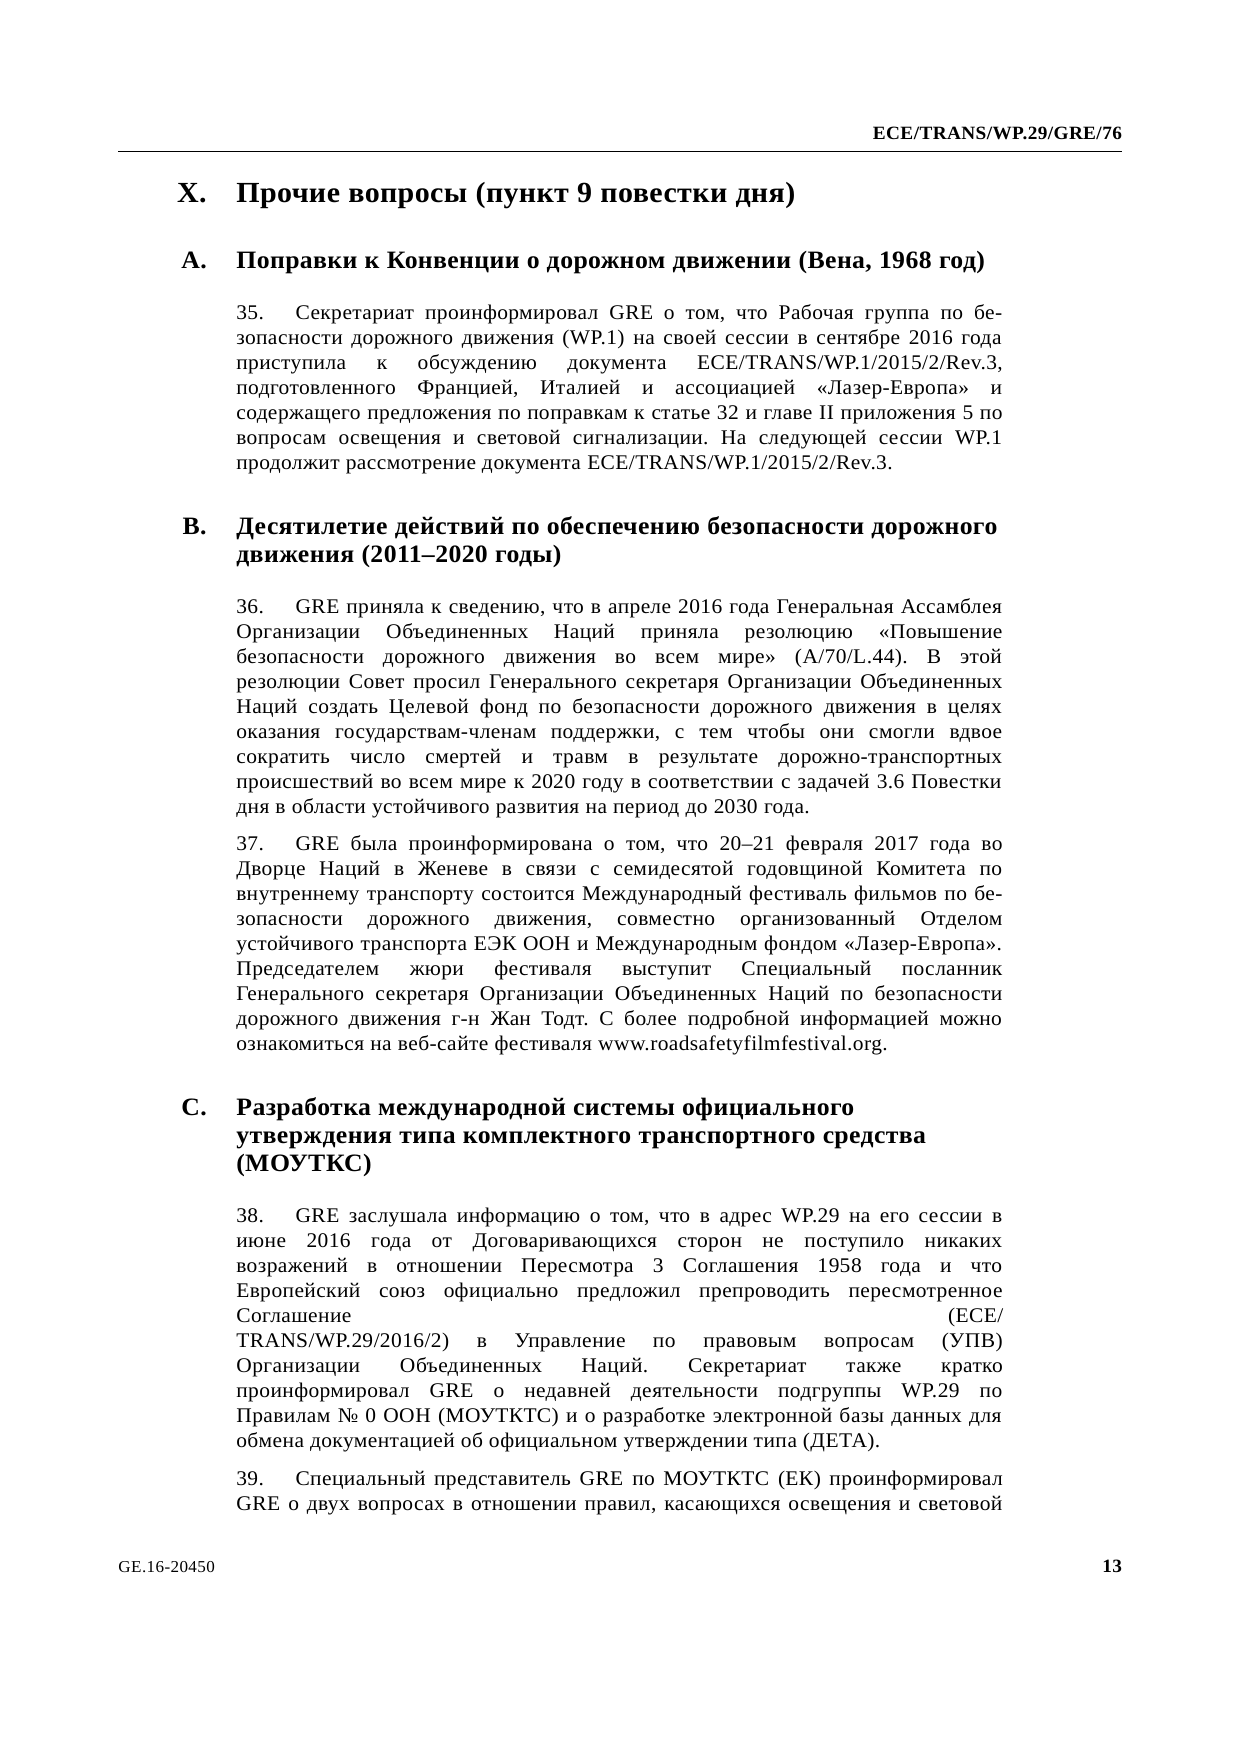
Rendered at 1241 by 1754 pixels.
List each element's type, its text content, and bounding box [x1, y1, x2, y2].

text 36. GRE приняла к сведению, что в апреле 2016 года Генеральная Ассамблея Организации Объединенных Наций приняла резолюцию «Повышение безопасности дорожного движения во всем мире» (A/70/L.44). В этой резолюции Совет просил Генерального секретаря Организации Объединенных Наций создать Целевой фонд по безопасности дорожного движения в целях оказания государствам-членам поддержки, с тем чтобы они смогли вдвое сократить число смертей и травм в результате дорожно-транспортных происшествий во всем мире к 2020 году в соответствии с задачей 3.6 Повестки дня в области устойчивого развития на период до 2030 года. [236, 593, 1004, 818]
text A. Поправки к Конвенции о дорожном движении (Вена, 1968 год) [118, 246, 1004, 274]
text 37. GRE была проинформирована о том, что 20–21 февраля 2017 года во Дворце Наций в Женеве в связи с семидесятой годовщиной Комитета по внутреннему транспорту состоится Международный фестиваль фильмов по бе-зопасности дорожного движения, совместно организованный Отделом устойчивого транспорта ЕЭК ООН и Международным фондом «Лазер-Европа». Председателем жюри фестиваля выступит Специальный посланник Генерального секретаря Организации Объединенных Наций по безопасности дорожного движения г-н Жан Тодт. С более подробной информацией можно ознакомиться на веб-сайте фестиваля www.roadsafetyfilmfestival.org. [236, 830, 1004, 1055]
text X. Прочие вопросы (пункт 9 повестки дня) [118, 177, 1004, 208]
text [236, 1465, 1004, 1515]
text 35. Секретариат проинформировал GRE о том, что Рабочая группа по бе-зопасности дорожного движения (WP.1) на своей сессии в сентябре 2016 года приступила к обсуждению документа ECE/TRANS/WP.1/2015/2/Rev.3, подготовленного Францией, Италией и ассоциацией «Лазер-Европа» и содержащего предложения по поправкам к статье 32 и главе II приложения 5 по вопросам освещения и световой сигнализации. На следующей сессии WP.1 продолжит рассмотрение документа ECE/TRANS/WP.1/2015/2/Rev.3. [236, 299, 1004, 474]
text 38. GRE заслушала информацию о том, что в адрес WP.29 на его сессии в июне 2016 года от Договаривающихся сторон не поступило никаких возражений в отношении Пересмотра 3 Соглашения 1958 года и что Европейский союз официально предложил препроводить пересмотренное Соглашение (ECE/ TRANS/WP.29/2016/2) в Управление по правовым вопросам (УПВ) Организации Объединенных Наций. Секретариат также кратко проинформировал GRE о недавней деятельности подгруппы WP.29 по Правилам № 0 ООН (МОУТКТС) и о разработке электронной базы данных для обмена документацией об официальном утверждении типа (ДЕТА). [236, 1202, 1004, 1452]
text В. Десятилетие действий по обеспечению безопасности дорожного движения (2011–2020 годы) [118, 512, 1004, 568]
text C. Разработка международной системы официального утверждения типа комплектного транспортного средства (МОУТКС) [118, 1093, 1004, 1177]
